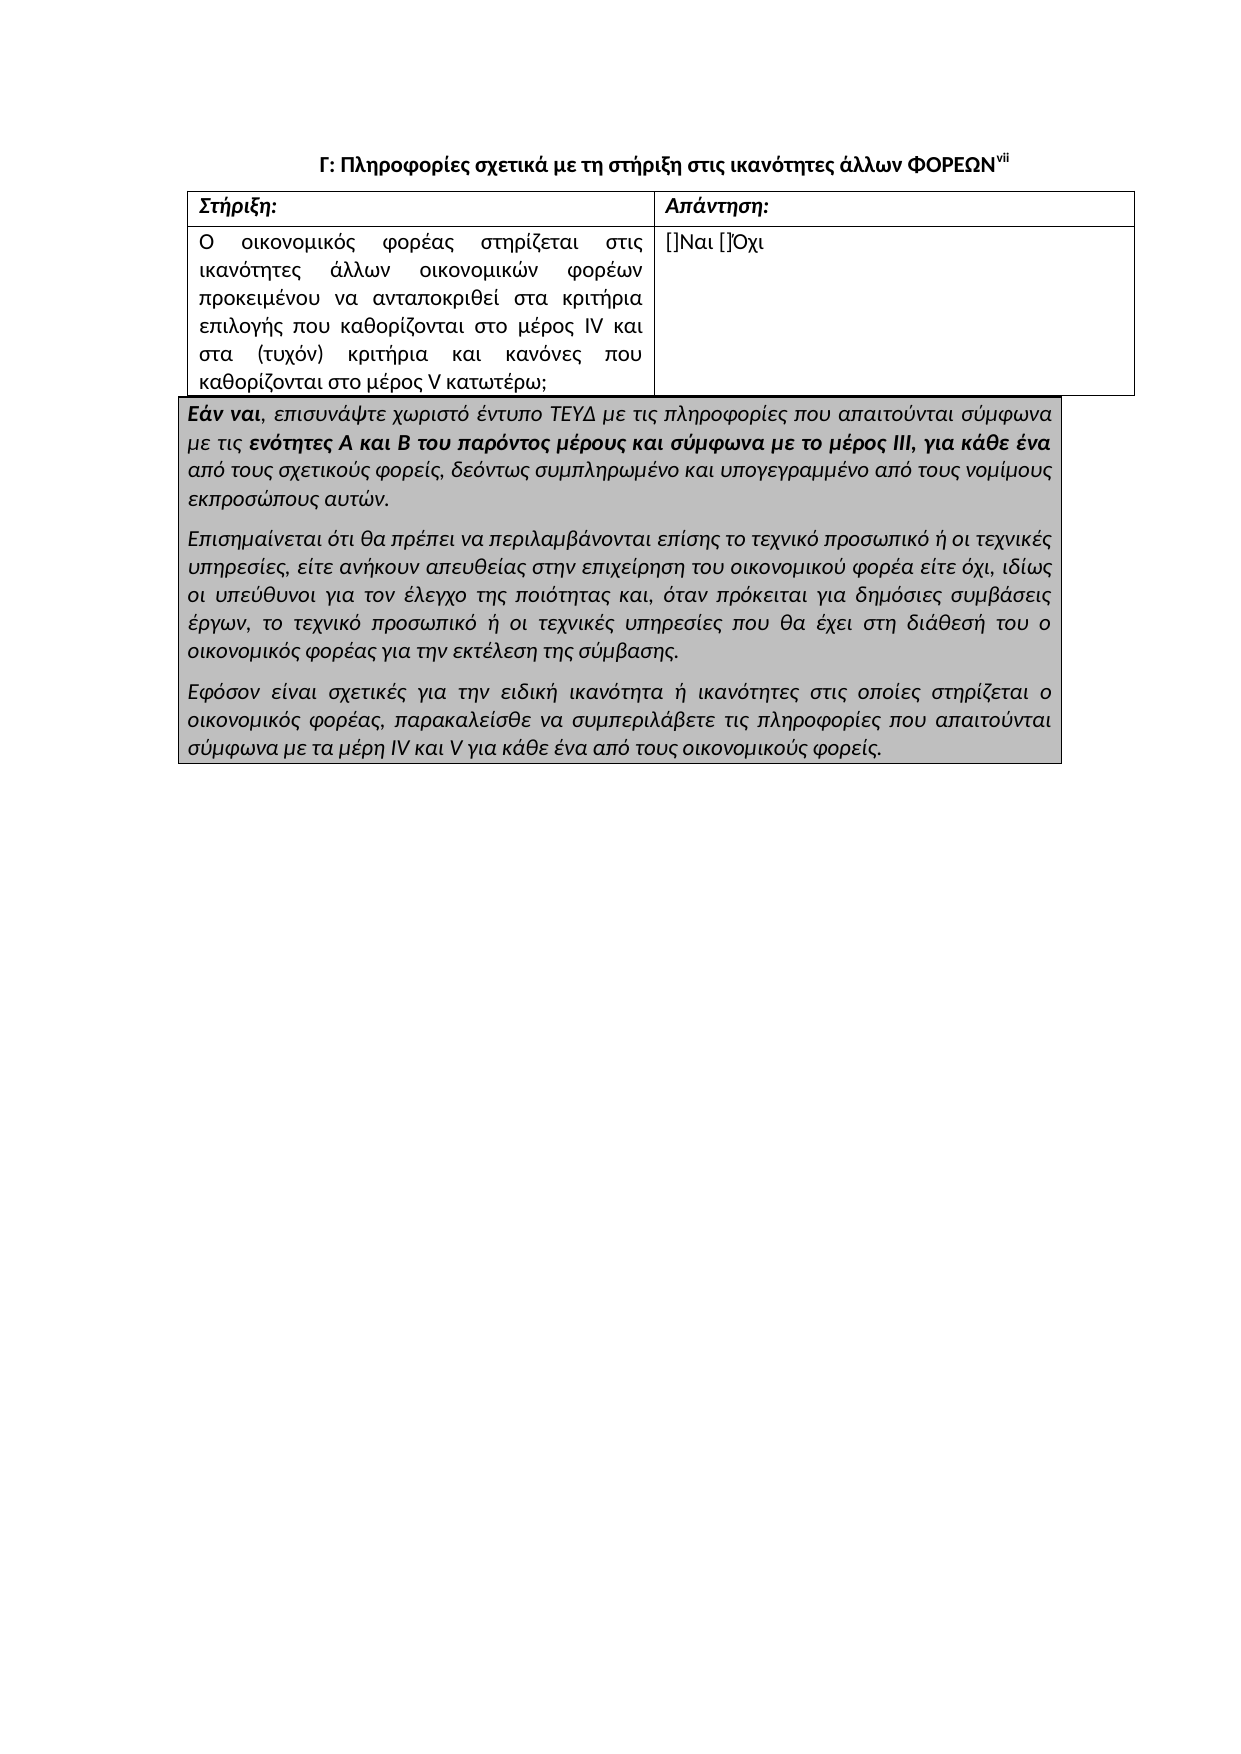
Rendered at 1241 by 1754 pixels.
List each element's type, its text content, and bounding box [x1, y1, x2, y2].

text Εφόσον είναι σχετικές για την ειδική ικανότητα ή ικανότητες στις οποίες στηρίζεται ο οικονομικός φορέας, παρακαλείσθε να συμπεριλάβετε τις πληροφορίες που απαιτούνται σύμφωνα με τα μέρη IV και V για κάθε ένα από τους οικονομικούς φορείς. [179, 674, 1061, 763]
text Γ: Πληροφορίες σχετικά με τη στήριξη στις ικανότητες άλλων ΦΟΡΕΩΝ [276, 150, 1053, 178]
table_header Απάντηση: [655, 192, 1134, 226]
table_cell []Ναι []Όχι [655, 227, 1134, 395]
table_cell Ο οικονομικός φορέας στηρίζεται στις ικανότητες άλλων οικονομικών φορέων προκειμένου να ανταποκριθεί στα κριτήρια επιλογής που καθορίζονται στο μέρος IV και στα (τυχόν) κριτήρια και κανόνες που καθορίζονται στο μέρος V κατωτέρω; [188, 227, 654, 395]
text Εάν ναι, επισυνάψτε χωριστό έντυπο ΤΕΥΔ με τις πληροφορίες που απαιτούνται σύμφωνα με τις ενότητες Α και Β του παρόντος μέρους και σύμφωνα με το μέρος ΙΙΙ, για κάθε ένα από τους σχετικούς φορείς, δεόντως συμπληρωμένο και υπογεγραμμένο από τους νομίμους εκπροσώπους αυτών. [179, 398, 1061, 512]
text Επισημαίνεται ότι θα πρέπει να περιλαμβάνονται επίσης το τεχνικό προσωπικό ή οι τεχνικές υπηρεσίες, είτε ανήκουν απευθείας στην επιχείρηση του οικονομικού φορέα είτε όχι, ιδίως οι υπεύθυνοι για τον έλεγχο της ποιότητας και, όταν πρόκειται για δημόσιες συμβάσεις έργων, το τεχνικό προσωπικό ή οι τεχνικές υπηρεσίες που θα έχει στη διάθεσή του ο οικονομικός φορέας για την εκτέλεση της σύμβασης. [179, 521, 1061, 664]
table_header Στήριξη: [188, 192, 654, 226]
